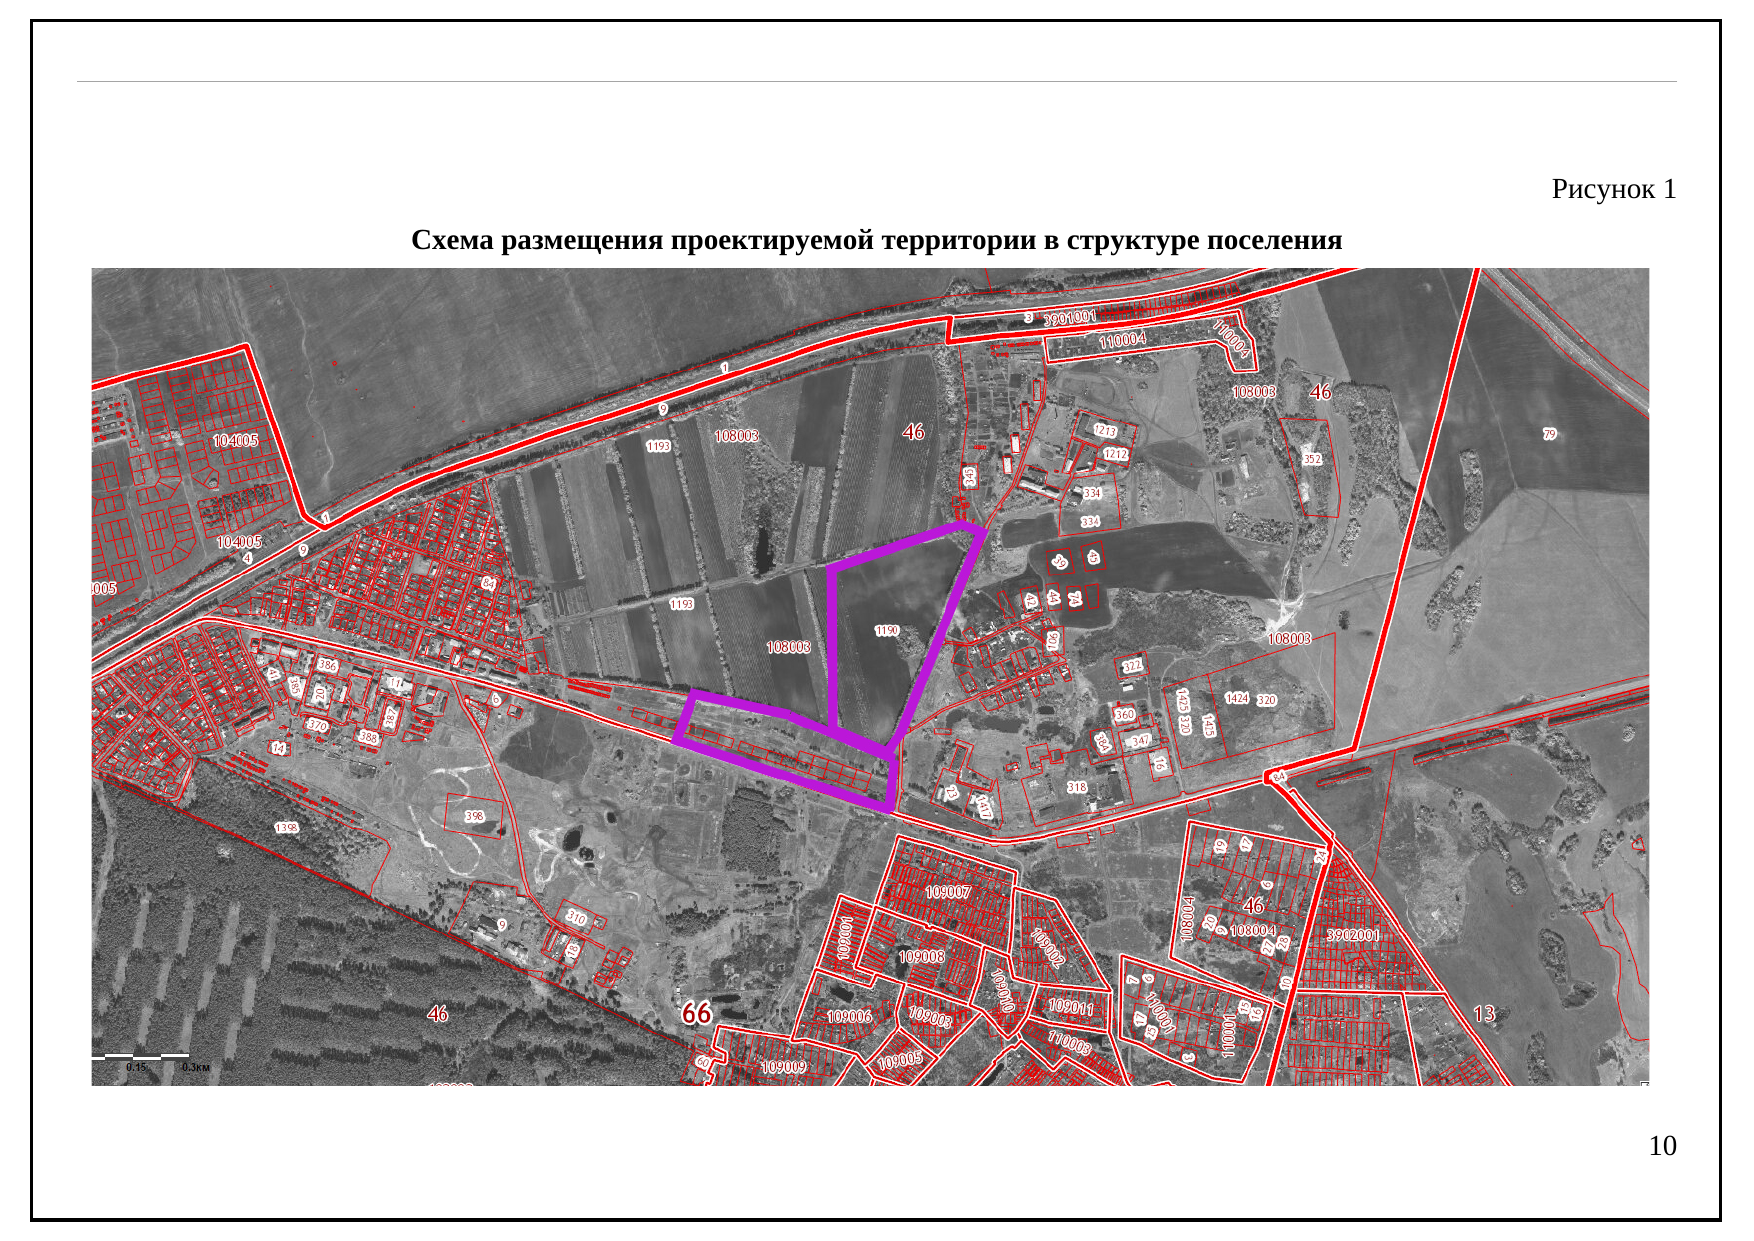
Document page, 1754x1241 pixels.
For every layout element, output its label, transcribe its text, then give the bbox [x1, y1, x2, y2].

picture [91, 268, 1650, 1086]
text Рисунок 1 [77, 171, 1677, 205]
text Схема размещения проектируемой территории в структуре поселения [77, 222, 1677, 256]
